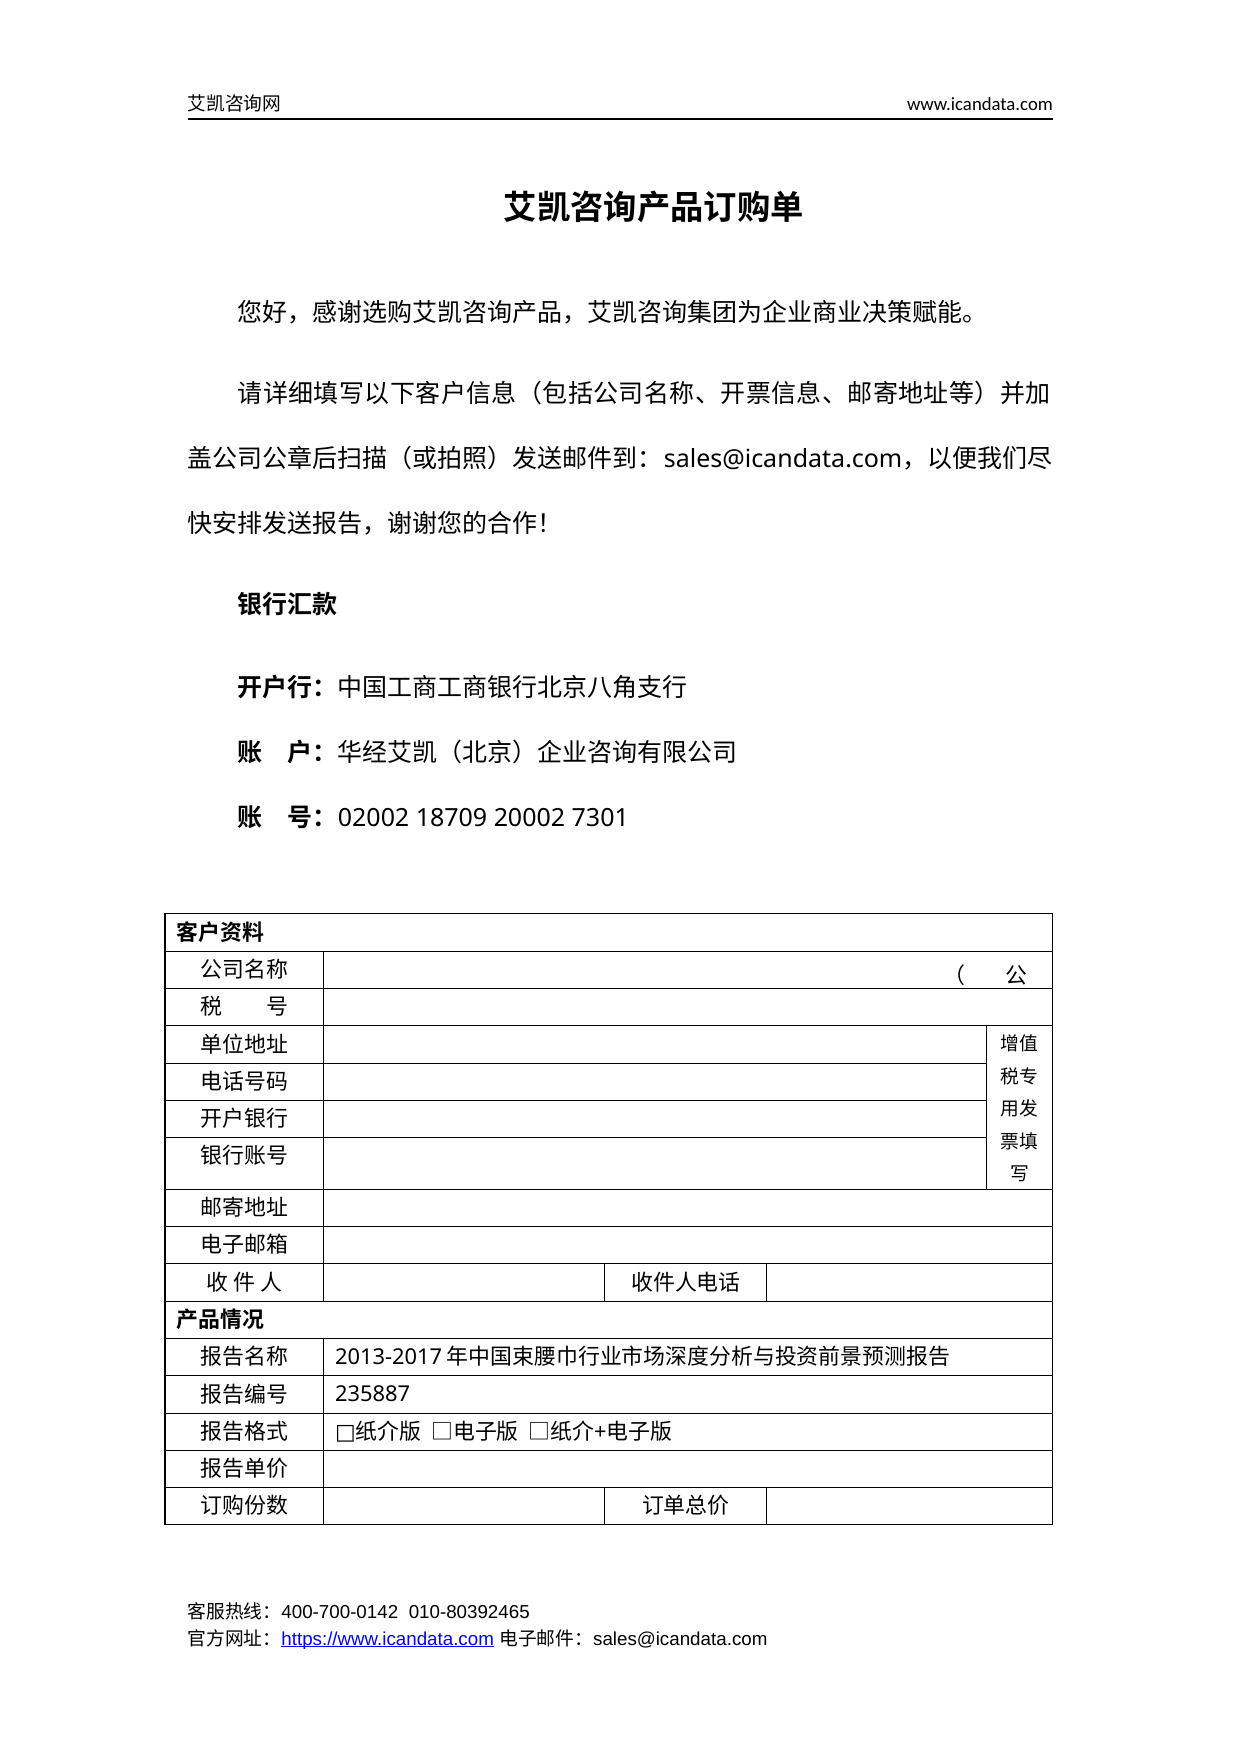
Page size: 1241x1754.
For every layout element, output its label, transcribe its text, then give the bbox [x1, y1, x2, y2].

table_cell 增值税专用发票填写 [987, 1026, 1052, 1189]
table_cell 产品情况 [166, 1302, 1052, 1338]
table_cell [324, 952, 1052, 988]
table_cell 报告名称 [166, 1339, 323, 1375]
table_cell [324, 1101, 986, 1137]
table_cell [324, 1264, 604, 1301]
table_cell 电子邮箱 [166, 1227, 323, 1263]
table_cell 电话号码 [166, 1064, 323, 1100]
table_cell 单位地址 [166, 1026, 323, 1062]
table_cell 235887 [324, 1376, 1052, 1412]
table_cell [324, 1026, 986, 1062]
table_cell 订购份数 [166, 1488, 323, 1524]
table_cell [767, 1488, 1052, 1524]
table_cell 收件人电话 [605, 1264, 766, 1301]
table_cell 订单总价 [605, 1488, 766, 1524]
table_header 客户资料 [166, 914, 1052, 951]
table_cell 税 号 [166, 989, 323, 1025]
text 开户行：中国工商工商银行北京八角支行 [187, 653, 1053, 718]
table_cell [767, 1264, 1052, 1301]
table_cell [324, 989, 1052, 1025]
table_cell 2013-2017年中国束腰巾行业市场深度分析与投资前景预测报告 [324, 1339, 1052, 1375]
table_cell 银行账号 [166, 1138, 323, 1189]
table_cell 邮寄地址 [166, 1190, 323, 1226]
table_cell 报告单价 [166, 1451, 323, 1487]
text 银行汇款 [187, 570, 1053, 635]
table_cell [324, 1488, 604, 1524]
text 您好，感谢选购艾凯咨询产品，艾凯咨询集团为企业商业决策赋能。 [187, 278, 1053, 343]
table_cell [324, 1190, 1052, 1226]
table_cell [324, 1138, 986, 1189]
text 艾凯咨询产品订购单 [187, 172, 1053, 237]
table_cell 公司名称 [166, 952, 323, 988]
table_cell 报告编号 [166, 1376, 323, 1412]
text 账 号：02002 18709 20002 7301 [187, 783, 1053, 848]
text 请详细填写以下客户信息（包括公司名称、开票信息、邮寄地址等）并加盖公司公章后扫描（或拍照）发送邮件到：sales@icandata.com，以便我们尽快安排发送报告，谢谢您的合作！ [187, 359, 1053, 554]
text 账 户：华经艾凯（北京）企业咨询有限公司 [187, 718, 1053, 783]
table_cell [324, 1227, 1052, 1263]
table_cell [324, 1064, 986, 1100]
table_cell □纸介版 □电子版 □纸介+电子版 [324, 1414, 1052, 1450]
table_cell 开户银行 [166, 1101, 323, 1137]
table_cell 收 件 人 [166, 1264, 323, 1301]
table_cell 报告格式 [166, 1414, 323, 1450]
table_cell [324, 1451, 1052, 1487]
